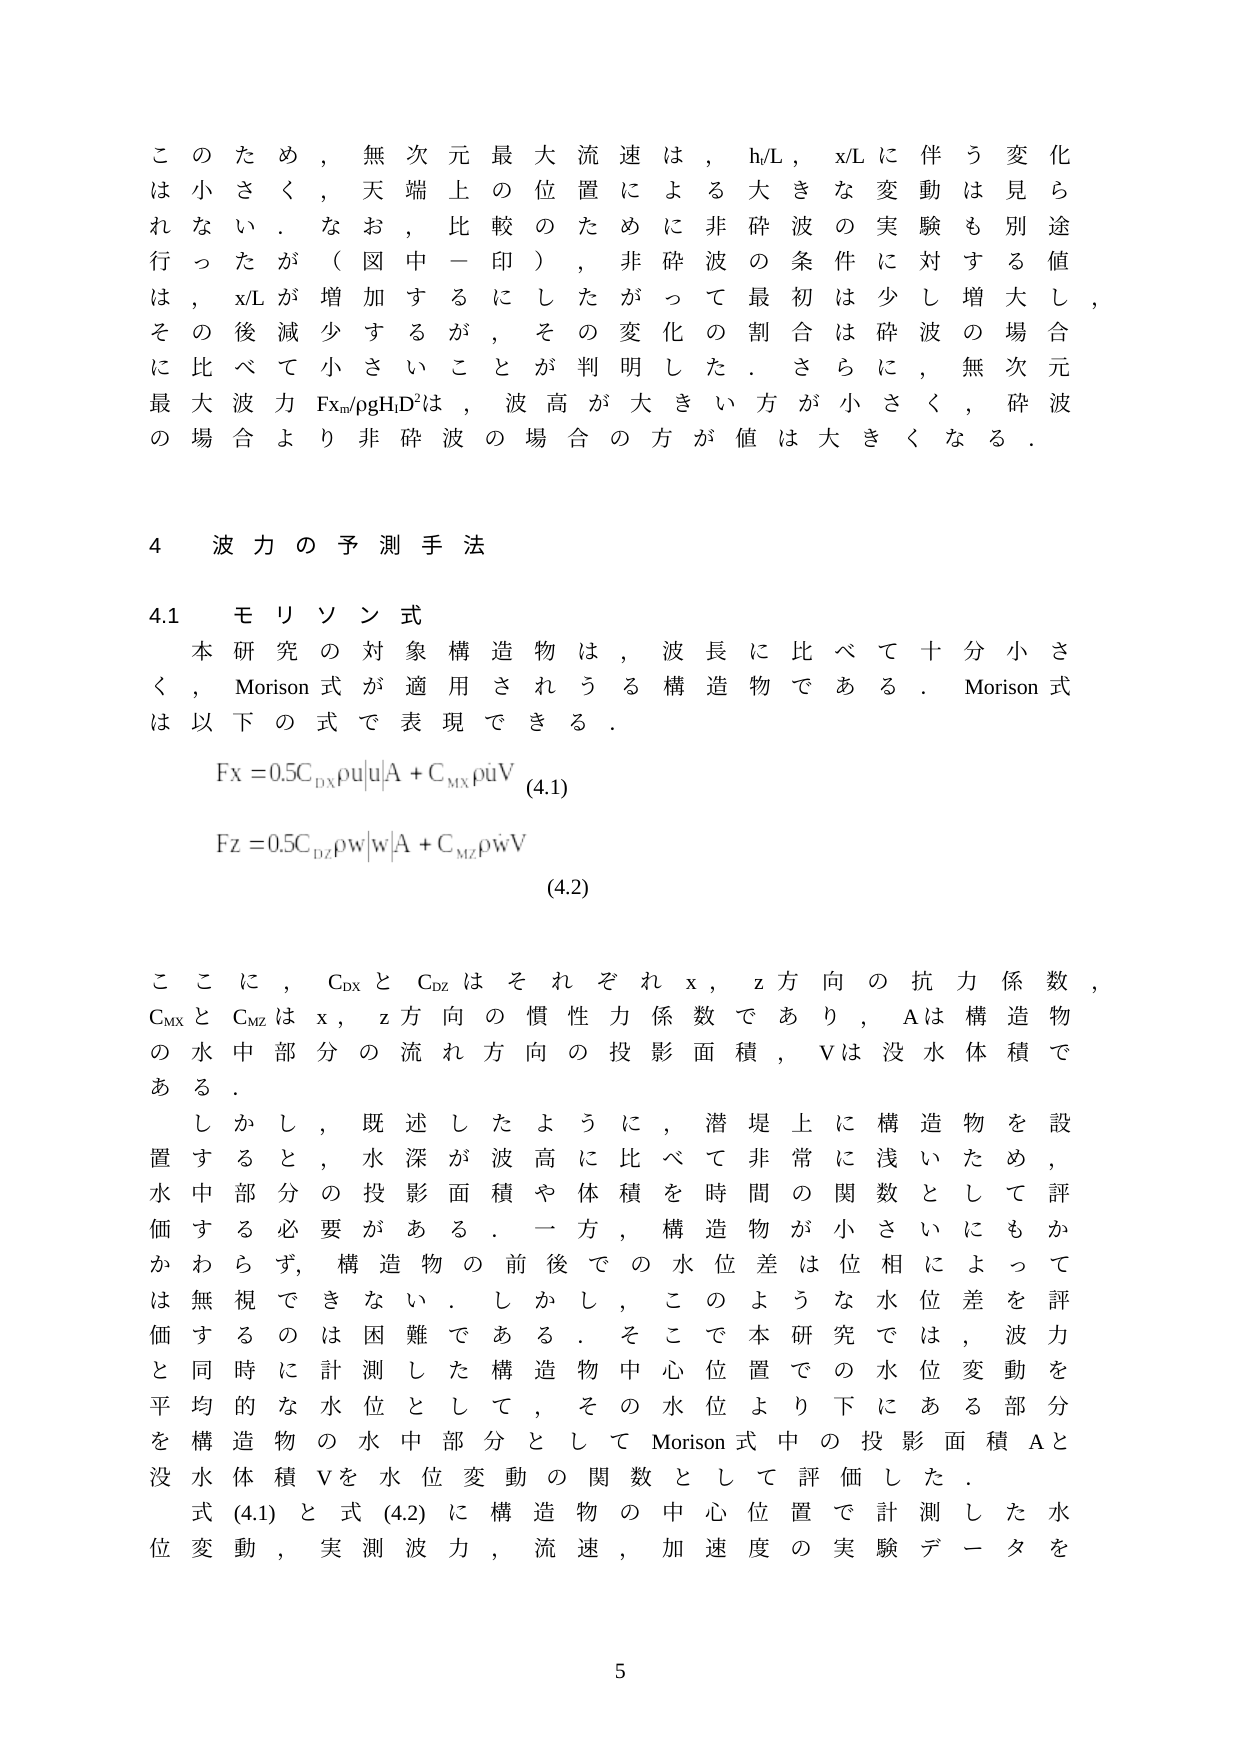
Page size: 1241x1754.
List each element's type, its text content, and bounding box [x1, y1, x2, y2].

subtitle 4 波力の予測手法 [149, 526, 1091, 561]
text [149, 1493, 1091, 1564]
text ここに，CDXとCDZはそれぞれx，z方向の抗力係数，CMXとCMZはx，z方向の慣性力係数であり，Aは構造物の水中部分の流れ方向の投影面積，Vは没水体積である． [149, 962, 1091, 1104]
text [149, 136, 1091, 455]
text 本研究の対象構造物は，波長に比べて十分小さく，Morison式が適用されうる構造物である．Morison式は以下の式で表現できる． [149, 632, 1091, 738]
text (4.2) [149, 827, 1091, 933]
text しかし，既述したように，潜堤上に構造物を設置すると，水深が波高に比べて非常に浅いため，水中部分の投影面積や体積を時間の関数として評価する必要がある．一方，構造物が小さいにもかかわらず，構造物の前後での水位差は位相によっては無視できない．しかし，このような水位差を評価するのは困難である．そこで本研究では，波力と同時に計測した構造物中心位置での水位変動を平均的な水位として，その水位より下にある部分を構造物の水中部分としてMorison式中の投影面積Aと没水体積Vを水位変動の関数として評価した． [149, 1104, 1091, 1493]
text (4.1) [149, 756, 1091, 827]
subtitle 4.1 モリソン式 [149, 597, 1091, 632]
